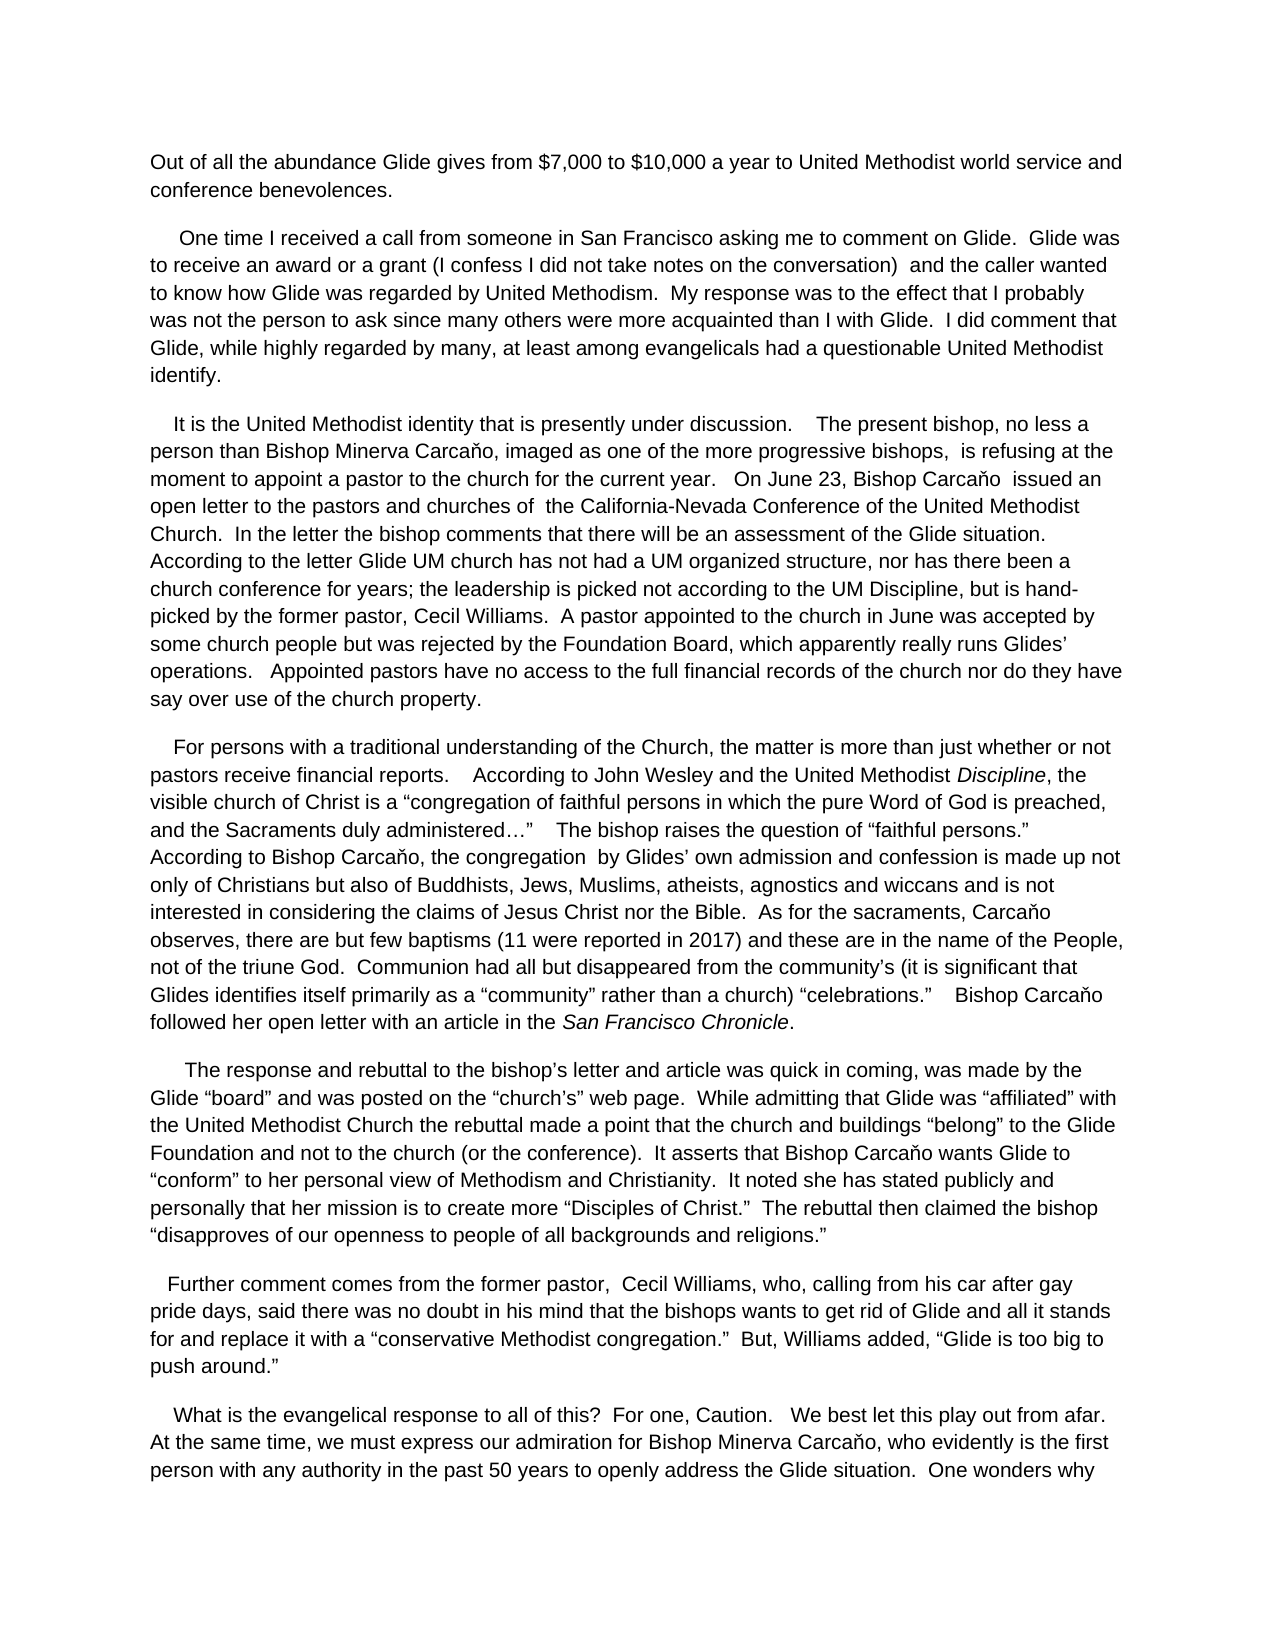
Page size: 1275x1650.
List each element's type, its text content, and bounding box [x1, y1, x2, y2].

text One time I received a call from someone in San Francisco asking me to comment on Glide. Glide was to receive an award or a grant (I confess I did not take notes on the conversation) and the caller wanted to know how Glide was regarded by United Methodism. My response was to the effect that I probably was not the person to ask since many others were more acquainted than I with Glide. I did comment that Glide, while highly regarded by many, at least among evangelicals had a questionable United Methodist identify. [150, 226, 1125, 387]
text The response and rebuttal to the bishop’s letter and article was quick in coming, was made by the Glide “board” and was posted on the “church’s” web page. While admitting that Glide was “affiliated” with the United Methodist Church the rebuttal made a point that the church and buildings “belong” to the Glide Foundation and not to the church (or the conference). It asserts that Bishop Carcaňo wants Glide to “conform” to her personal view of Methodism and Christianity. It noted she has stated publicly and personally that her mission is to create more “Disciples of Christ.” The rebuttal then claimed the bishop “disapproves of our openness to people of all backgrounds and religions.” [150, 1058, 1125, 1247]
text For persons with a traditional understanding of the Church, the matter is more than just whether or not pastors receive financial reports. According to John Wesley and the United Methodist Discipline, the visible church of Christ is a “congregation of faithful persons in which the pure Word of God is preached, and the Sacraments duly administered…” The bishop raises the question of “faithful persons.” According to Bishop Carcaňo, the congregation by Glides’ own admission and confession is made up not only of Christians but also of Buddhists, Jews, Muslims, atheists, agnostics and wiccans and is not interested in considering the claims of Jesus Christ nor the Bible. As for the sacraments, Carcaňo observes, there are but few baptisms (11 were reported in 2017) and these are in the name of the People, not of the triune God. Communion had all but disappeared from the community’s (it is significant that Glides identifies itself primarily as a “community” rather than a church) “celebrations.” Bishop Carcaňo followed her open letter with an article in the San Francisco Chronicle. [150, 735, 1125, 1034]
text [150, 150, 1125, 201]
text Further comment comes from the former pastor, Cecil Williams, who, calling from his car after gay pride days, said there was no doubt in his mind that the bishops wants to get rid of Glide and all it stands for and replace it with a “conservative Methodist congregation.” But, Williams added, “Glide is too big to push around.” [150, 1272, 1125, 1378]
text It is the United Methodist identity that is presently under discussion. The present bishop, no less a person than Bishop Minerva Carcaňo, imaged as one of the more progressive bishops, is refusing at the moment to appoint a pastor to the church for the current year. On June 23, Bishop Carcaňo issued an open letter to the pastors and churches of the California-Nevada Conference of the United Methodist Church. In the letter the bishop comments that there will be an assessment of the Glide situation. According to the letter Glide UM church has not had a UM organized structure, nor has there been a church conference for years; the leadership is picked not according to the UM Discipline, but is hand-picked by the former pastor, Cecil Williams. A pastor appointed to the church in June was accepted by some church people but was rejected by the Foundation Board, which apparently really runs Glides’ operations. Appointed pastors have no access to the full financial records of the church nor do they have say over use of the church property. [150, 412, 1125, 711]
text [150, 1402, 1125, 1481]
